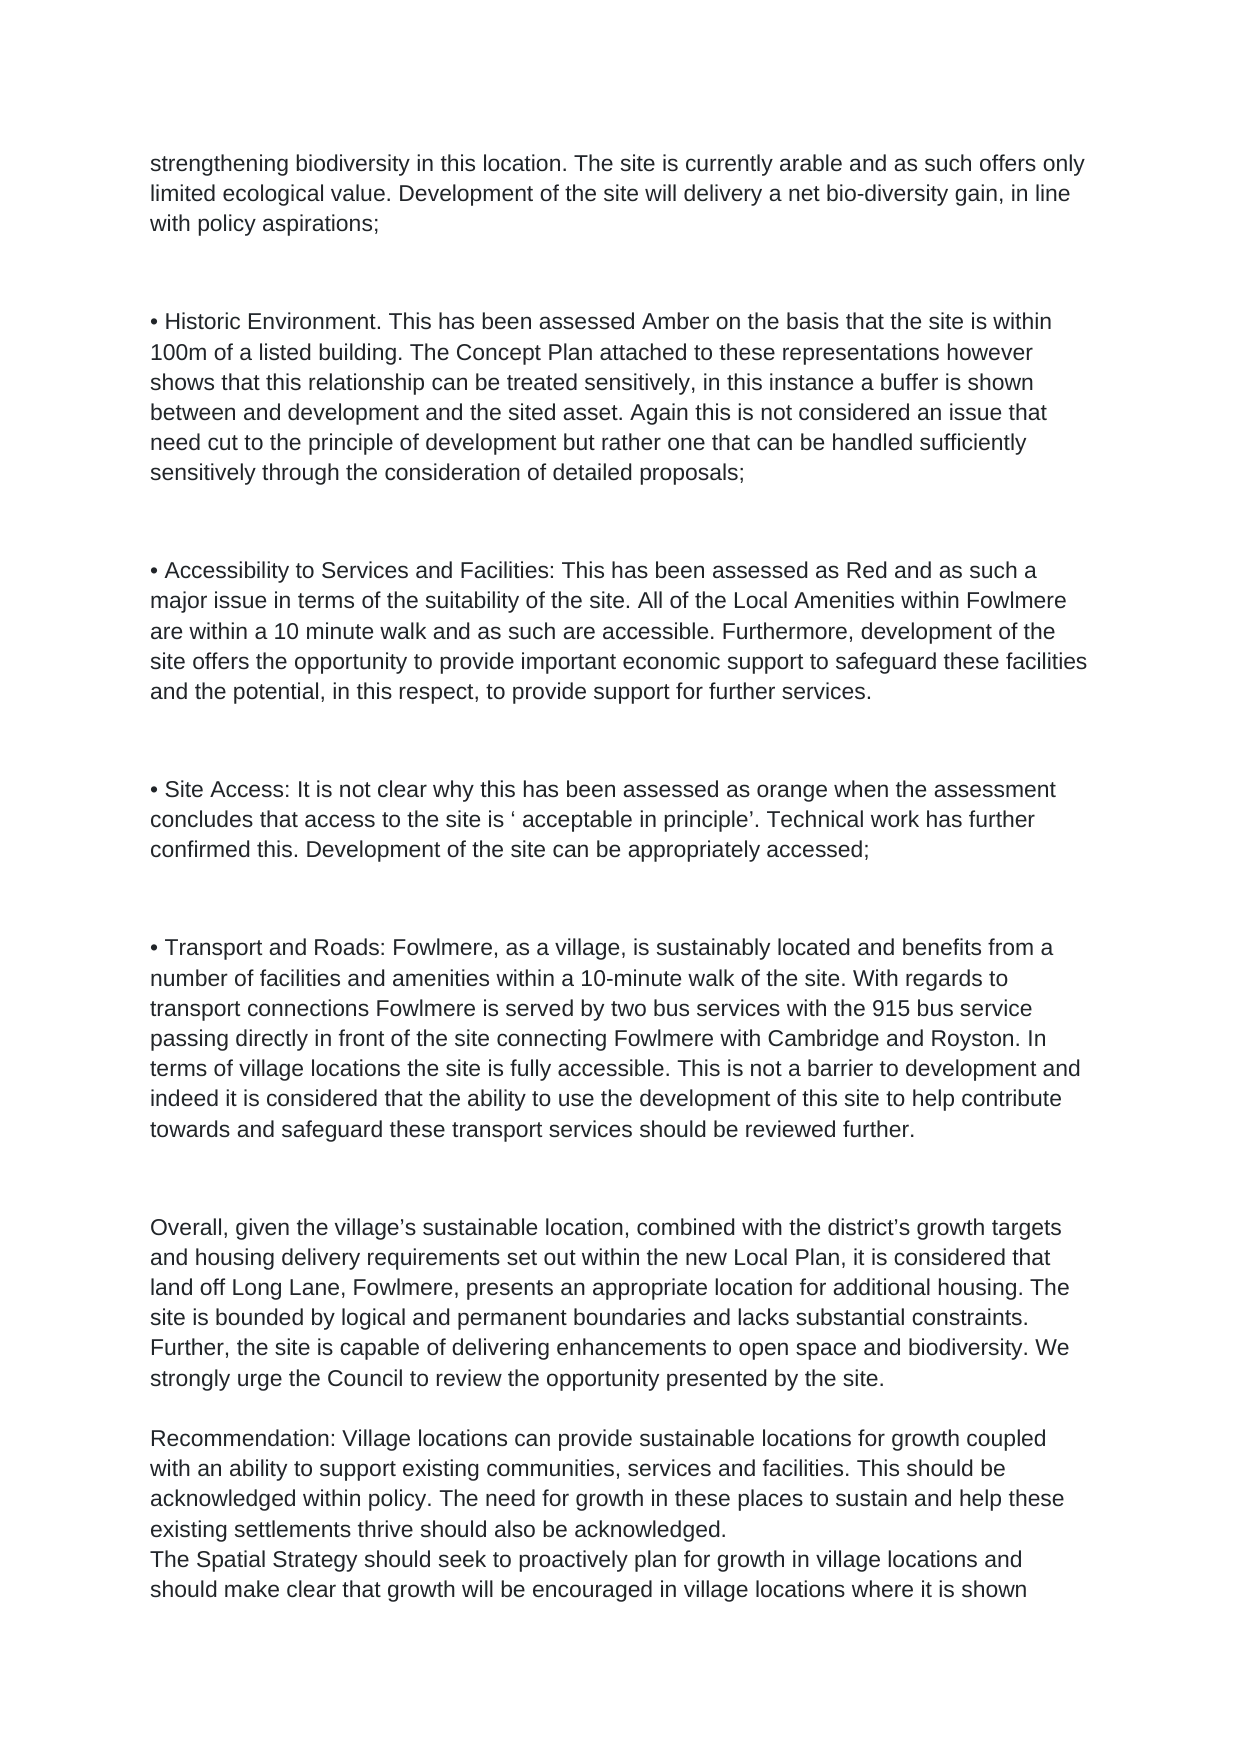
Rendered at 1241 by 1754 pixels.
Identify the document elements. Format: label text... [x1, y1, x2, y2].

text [150, 1183, 1090, 1602]
text • Historic Environment. This has been assessed Amber on the basis that the site is within 100m of a listed building. The Concept Plan attached to these representations however shows that this relationship can be treated sensitively, in this instance a buffer is shown between and development and the sited asset. Again this is not considered an issue that need cut to the principle of development but rather one that can be handled sufficiently sensitively through the consideration of detailed proposals; [150, 278, 1090, 486]
text • Accessibility to Services and Facilities: This has been assessed as Red and as such a major issue in terms of the suitability of the site. All of the Local Amenities within Fowlmere are within a 10 minute walk and as such are accessible. Furthermore, development of the site offers the opportunity to provide important economic support to safeguard these facilities and the potential, in this respect, to provide support for further services. [150, 527, 1090, 704]
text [150, 150, 1090, 237]
text • Site Access: It is not clear why this has been assessed as orange when the assessment concludes that access to the site is ‘ acceptable in principle’. Technical work has further confirmed this. Development of the site can be appropriately accessed; [150, 746, 1090, 863]
text • Transport and Roads: Fowlmere, as a village, is sustainably located and benefits from a number of facilities and amenities within a 10-minute walk of the site. With regards to transport connections Fowlmere is served by two bus services with the 915 bus service passing directly in front of the site connecting Fowlmere with Cambridge and Royston. In terms of village locations the site is fully accessible. This is not a barrier to development and indeed it is considered that the ability to use the development of this site to help contribute towards and safeguard these transport services should be reviewed further. [150, 904, 1090, 1142]
